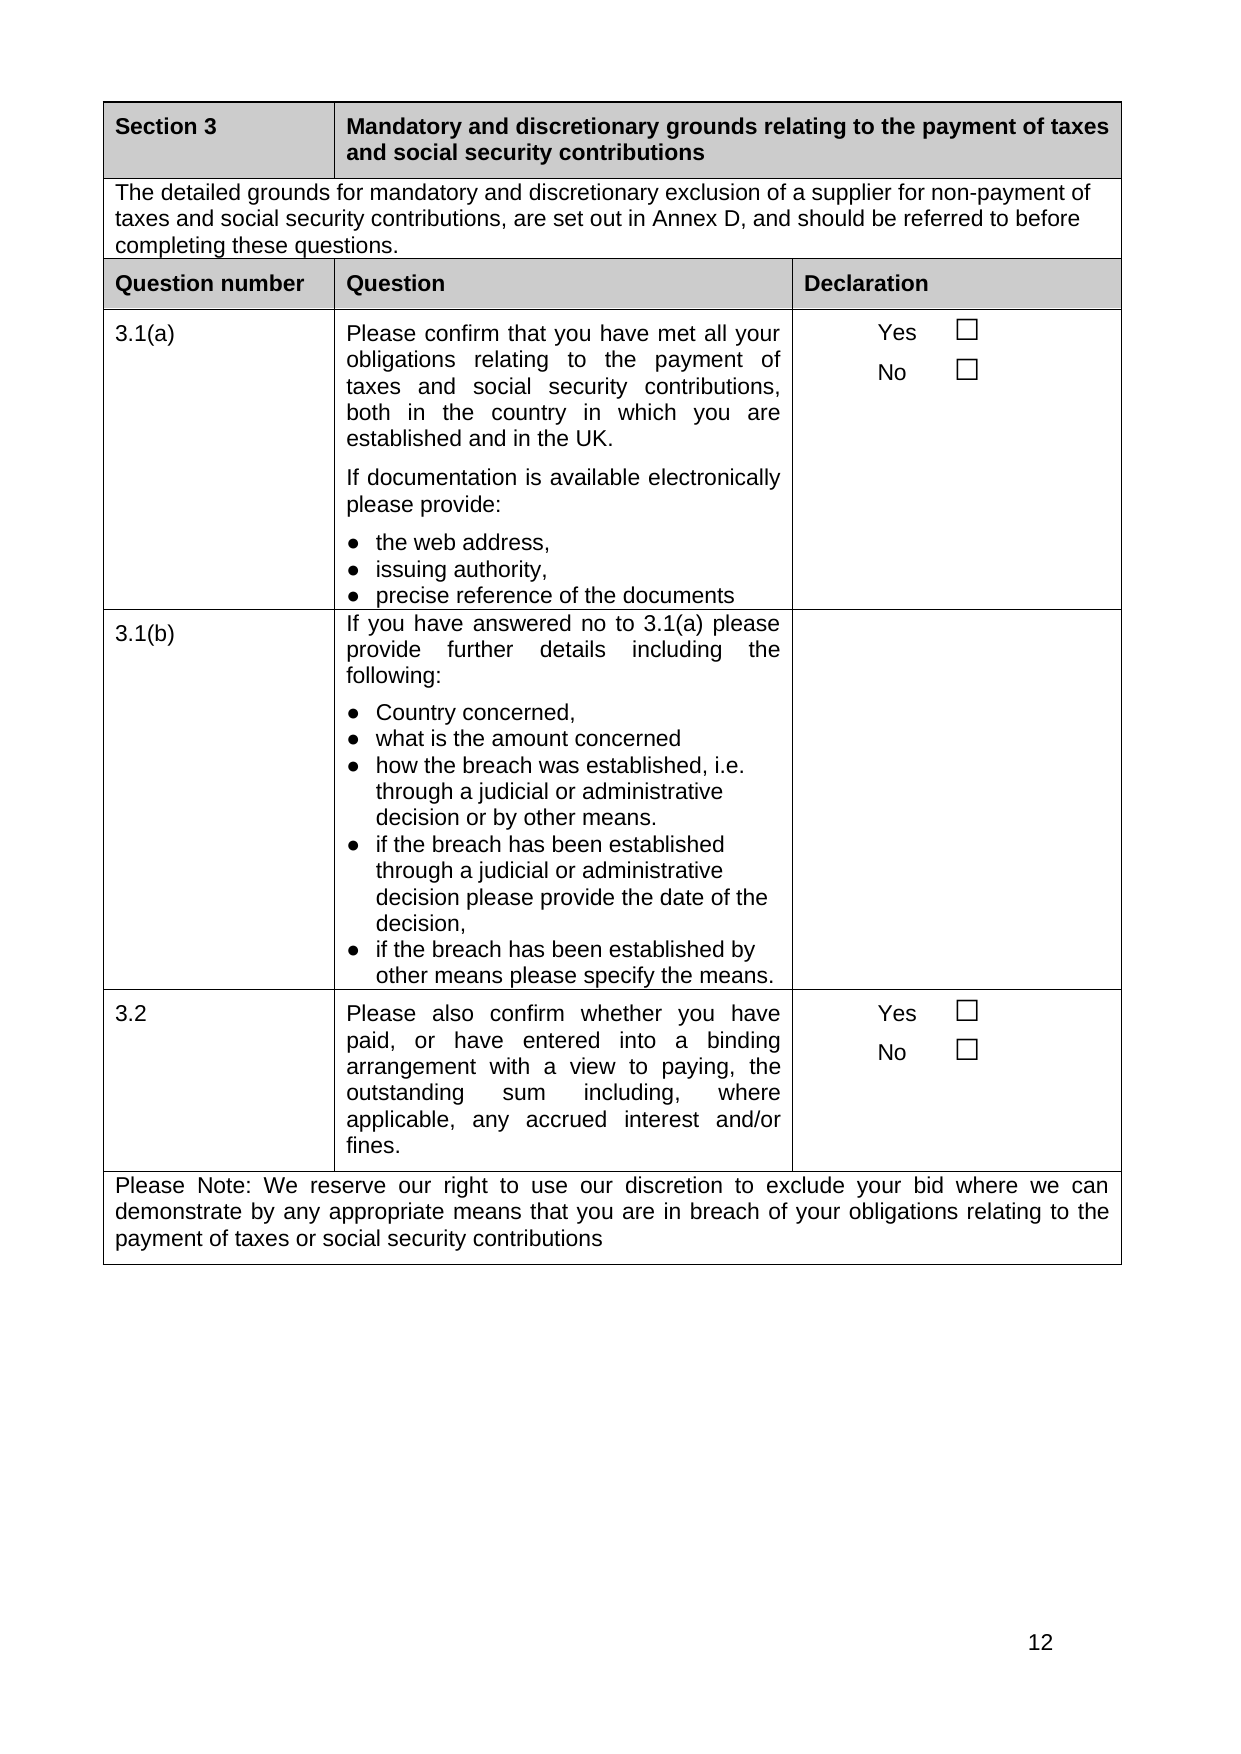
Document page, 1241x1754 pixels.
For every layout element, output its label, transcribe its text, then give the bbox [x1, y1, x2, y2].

table_cell Question [335, 259, 792, 308]
table_cell [793, 610, 1121, 989]
table_cell 3.1(b) [104, 610, 334, 989]
table_cell Please confirm that you have met all your obligations relating to the payment of taxes and social security contributions, both in the country in which you are established and in the UK. If documentation is available electronically please provide: the web address, issuing authority, precise reference of the documents [335, 310, 792, 608]
table_cell Question number [104, 259, 334, 308]
table_header Section 3 [104, 103, 334, 178]
table_cell Declaration [793, 259, 1121, 308]
table_cell Please Note: We reserve our right to use our discretion to exclude your bid where we can demonstrate by any appropriate means that you are in breach of your obligations relating to the payment of taxes or social security contributions [104, 1172, 1121, 1263]
table_cell Yes No [793, 310, 1121, 608]
table_cell Yes No [793, 990, 1121, 1171]
table_header Mandatory and discretionary grounds relating to the payment of taxes and social security contributions [335, 103, 1121, 178]
table_cell Please also confirm whether you have paid, or have entered into a binding arrangement with a view to paying, the outstanding sum including, where applicable, any accrued interest and/or fines. [335, 990, 792, 1171]
table_cell 3.2 [104, 990, 334, 1171]
table_cell The detailed grounds for mandatory and discretionary exclusion of a supplier for non-payment of taxes and social security contributions, are set out in Annex D, and should be referred to before completing these questions. [104, 179, 1121, 258]
table_cell If you have answered no to 3.1(a) please provide further details including the following: Country concerned, what is the amount concerned how the breach was established, i.e. through a judicial or administrative decision or by other means. if the breach has been established through a judicial or administrative decision please provide the date of the decision, if the breach has been established by other means please specify the means. [335, 610, 792, 989]
table_cell 3.1(a) [104, 310, 334, 608]
